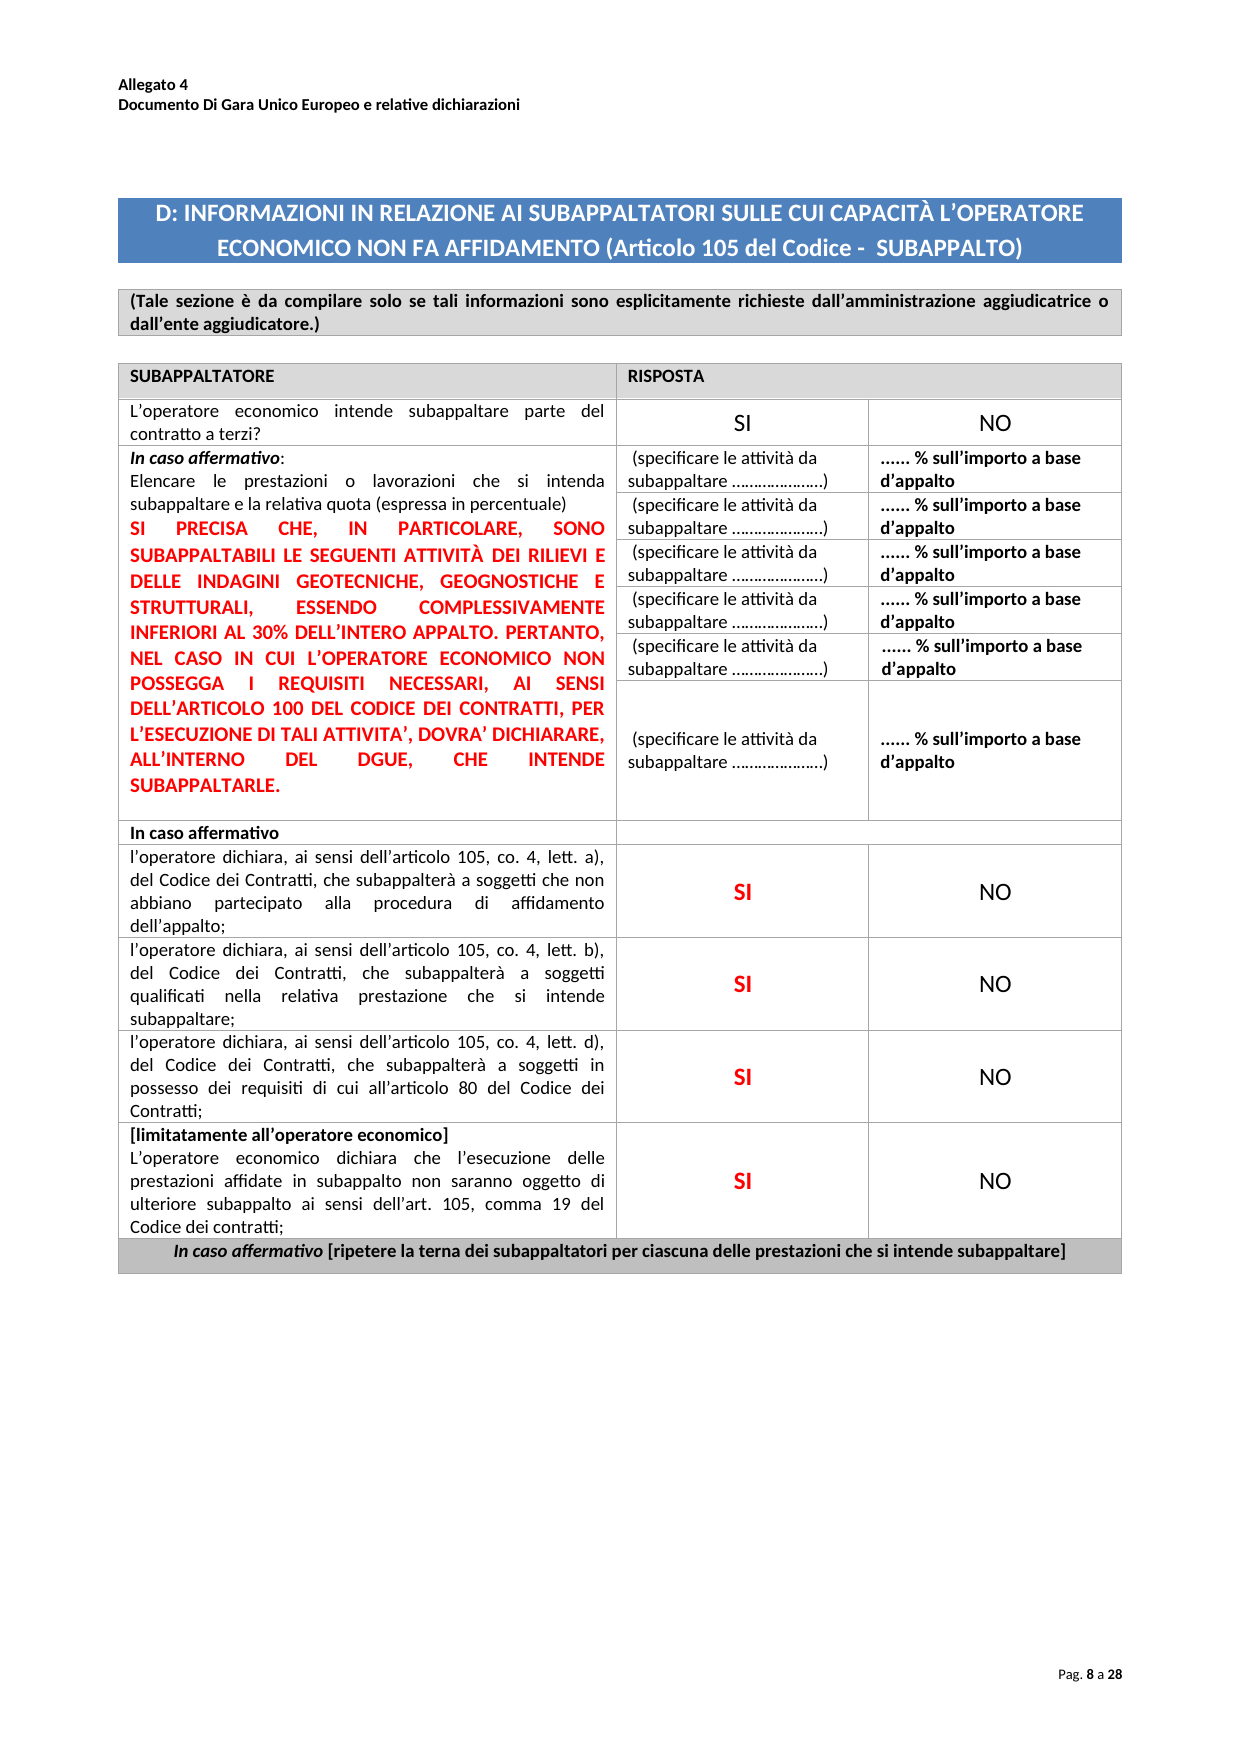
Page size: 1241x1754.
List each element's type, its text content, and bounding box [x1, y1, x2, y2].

text D: INFORMAZIONI IN RELAZIONE AI SUBAPPALTATORI SULLE CUI CAPACITÀ L’OPERATORE ECONOMICO NON FA AFFIDAMENTO (Articolo 105 del Codice - SUBAPPALTO) [118, 198, 1122, 263]
table_cell l’operatore dichiara, ai sensi dell’articolo 105, co. 4, lett. b), del Codice dei Contratti, che subappalterà a soggetti qualificati nella relativa prestazione che si intende subappaltare; [119, 938, 616, 1029]
table_cell ...... % sull’importo a base d’appalto [869, 587, 1121, 633]
table_cell SI [617, 938, 868, 1029]
table_cell ...... % sull’importo a base d’appalto [869, 634, 1121, 680]
table_header SUBAPPALTATORE [119, 364, 616, 398]
table_cell (specificare le attività da subappaltare …………………) [617, 493, 868, 539]
table_cell l’operatore dichiara, ai sensi dell’articolo 105, co. 4, lett. d), del Codice dei Contratti, che subappalterà a soggetti in possesso dei requisiti di cui all’articolo 80 del Codice dei Contratti; [119, 1031, 616, 1122]
table_cell (specificare le attività da subappaltare …………………) [617, 446, 868, 492]
table_cell [limitatamente all’operatore economico] L’operatore economico dichiara che l’esecuzione delle prestazioni affidate in subappalto non saranno oggetto di ulteriore subappalto ai sensi dell’art. 105, comma 19 del Codice dei contratti; [119, 1123, 616, 1238]
table_cell NO [869, 400, 1121, 445]
table_cell [617, 821, 1121, 844]
table_cell NO [869, 1123, 1121, 1238]
table_cell L’operatore economico intende subappaltare parte del contratto a terzi? [119, 400, 616, 445]
table_cell NO [869, 845, 1121, 937]
table_cell NO [869, 1031, 1121, 1122]
table_cell (specificare le attività da subappaltare …………………) [617, 634, 868, 680]
table_cell SI [617, 845, 868, 937]
table_header RISPOSTA [617, 364, 1121, 398]
table_cell In caso affermativo [119, 821, 616, 844]
table_cell ...... % sull’importo a base d’appalto [869, 681, 1121, 820]
table_cell In caso affermativo [ripetere la terna dei subappaltatori per ciascuna delle prestazioni che si intende subappaltare] [119, 1239, 1121, 1273]
table_cell ...... % sull’importo a base d’appalto [869, 446, 1121, 492]
table_cell In caso affermativo: Elencare le prestazioni o lavorazioni che si intenda subappaltare e la relativa quota (espressa in percentuale) SI PRECISA CHE, IN PARTICOLARE, SONO SUBAPPALTABILI LE SEGUENTI ATTIVITÀ DEI RILIEVI E DELLE INDAGINI GEOTECNICHE, GEOGNOSTICHE E STRUTTURALI, ESSENDO COMPLESSIVAMENTE INFERIORI AL 30% DELL’INTERO APPALTO. PERTANTO, NEL CASO IN CUI L’OPERATORE ECONOMICO NON POSSEGGA I REQUISITI NECESSARI, AI SENSI DELL’ARTICOLO 100 DEL CODICE DEI CONTRATTI, PER L’ESECUZIONE DI TALI ATTIVITA’, DOVRA’ DICHIARARE, ALL’INTERNO DEL DGUE, CHE INTENDE SUBAPPALTARLE. [119, 446, 616, 820]
table_cell ...... % sull’importo a base d’appalto [869, 493, 1121, 539]
table_cell SI [617, 1123, 868, 1238]
table_cell SI [617, 400, 868, 445]
table_cell (specificare le attività da subappaltare …………………) [617, 540, 868, 586]
table_cell (specificare le attività da subappaltare …………………) [617, 587, 868, 633]
table_cell SI [617, 1031, 868, 1122]
table_cell l’operatore dichiara, ai sensi dell’articolo 105, co. 4, lett. a), del Codice dei Contratti, che subappalterà a soggetti che non abbiano partecipato alla procedura di affidamento dell’appalto; [119, 845, 616, 937]
table_cell ...... % sull’importo a base d’appalto [869, 540, 1121, 586]
table_header (Tale sezione è da compilare solo se tali informazioni sono esplicitamente richieste dall’amministrazione aggiudicatrice o dall’ente aggiudicatore.) [119, 290, 1121, 335]
table_cell NO [869, 938, 1121, 1029]
table_cell (specificare le attività da subappaltare …………………) [617, 681, 868, 820]
